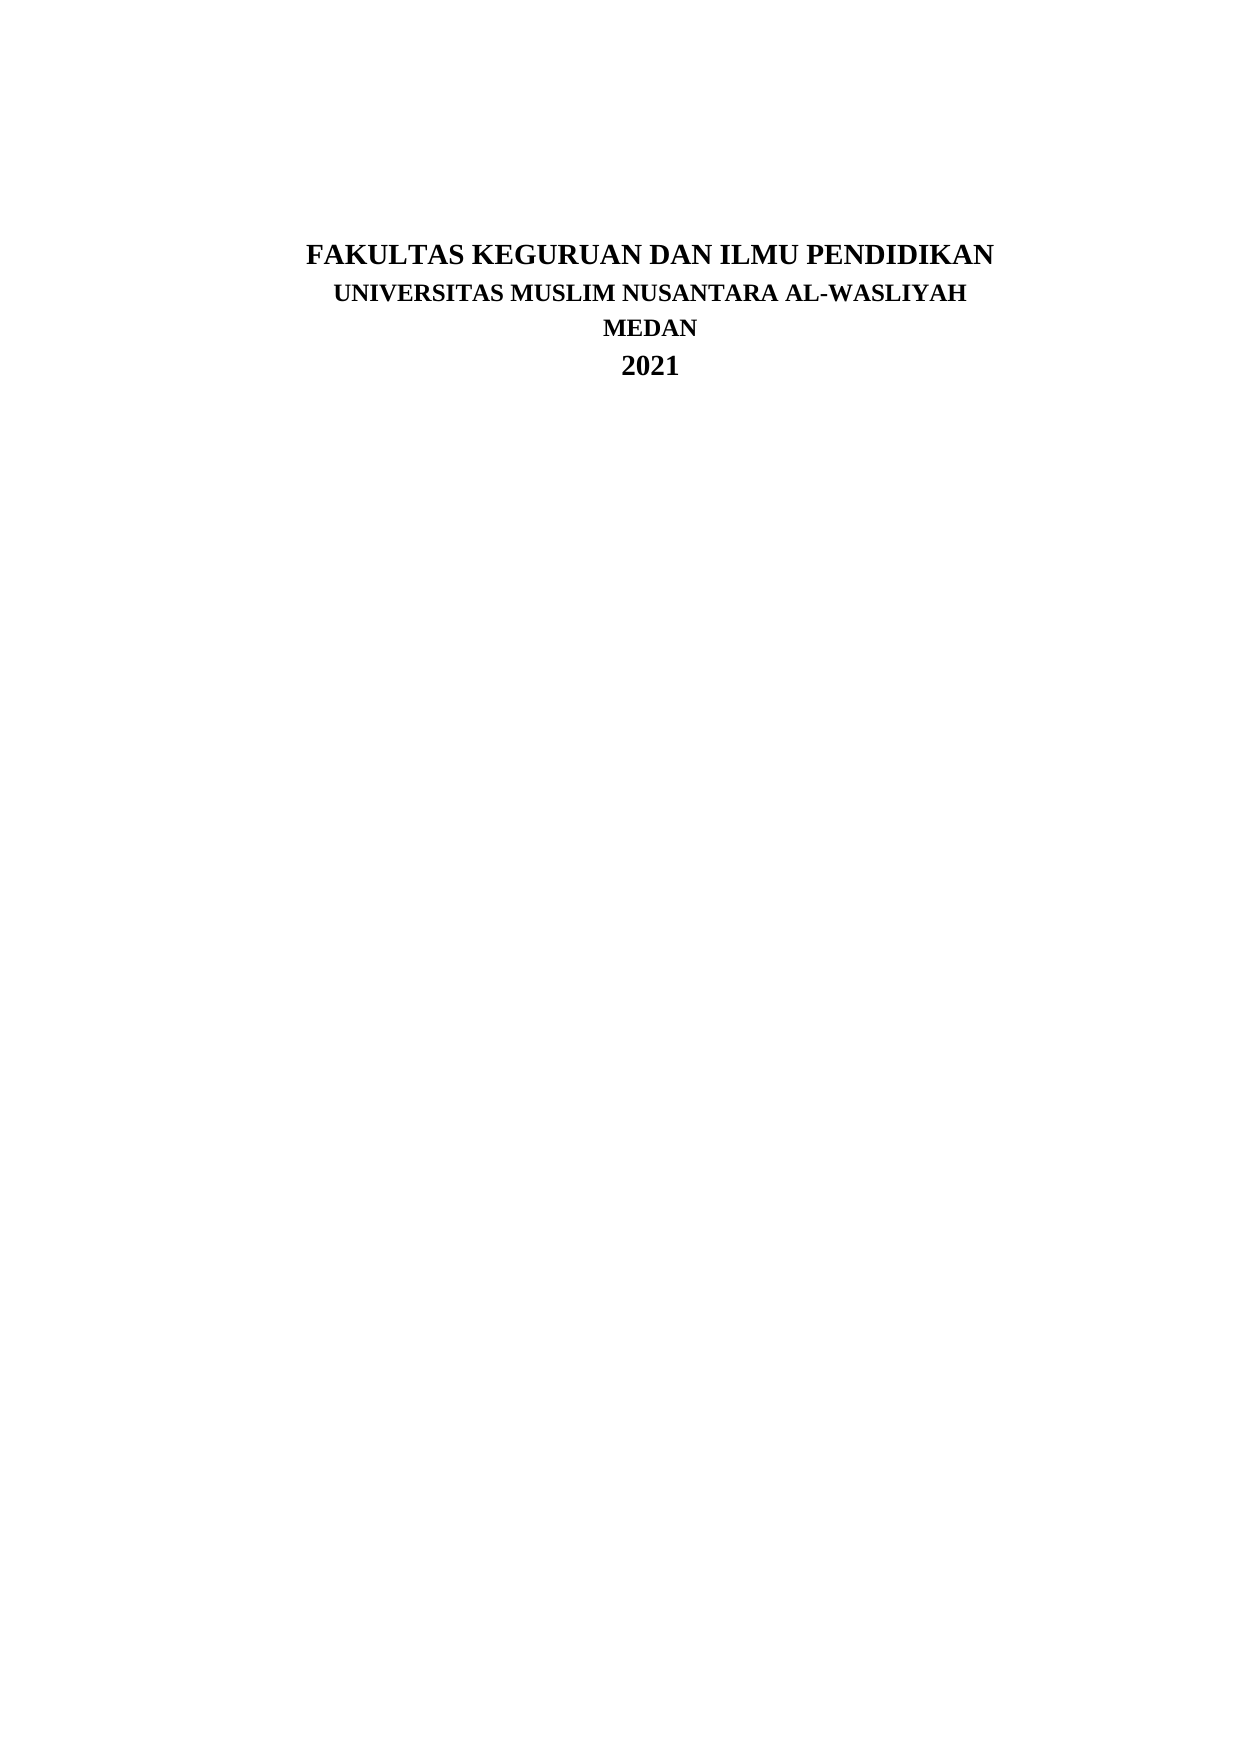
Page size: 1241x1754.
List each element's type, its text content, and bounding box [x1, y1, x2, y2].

text MEDAN [237, 313, 1063, 341]
text 2021 [237, 348, 1063, 381]
text UNIVERSITAS MUSLIM NUSANTARA AL-WASLIYAH [237, 278, 1063, 306]
text FAKULTAS KEGURUAN DAN ILMU PENDIDIKAN [237, 237, 1063, 271]
